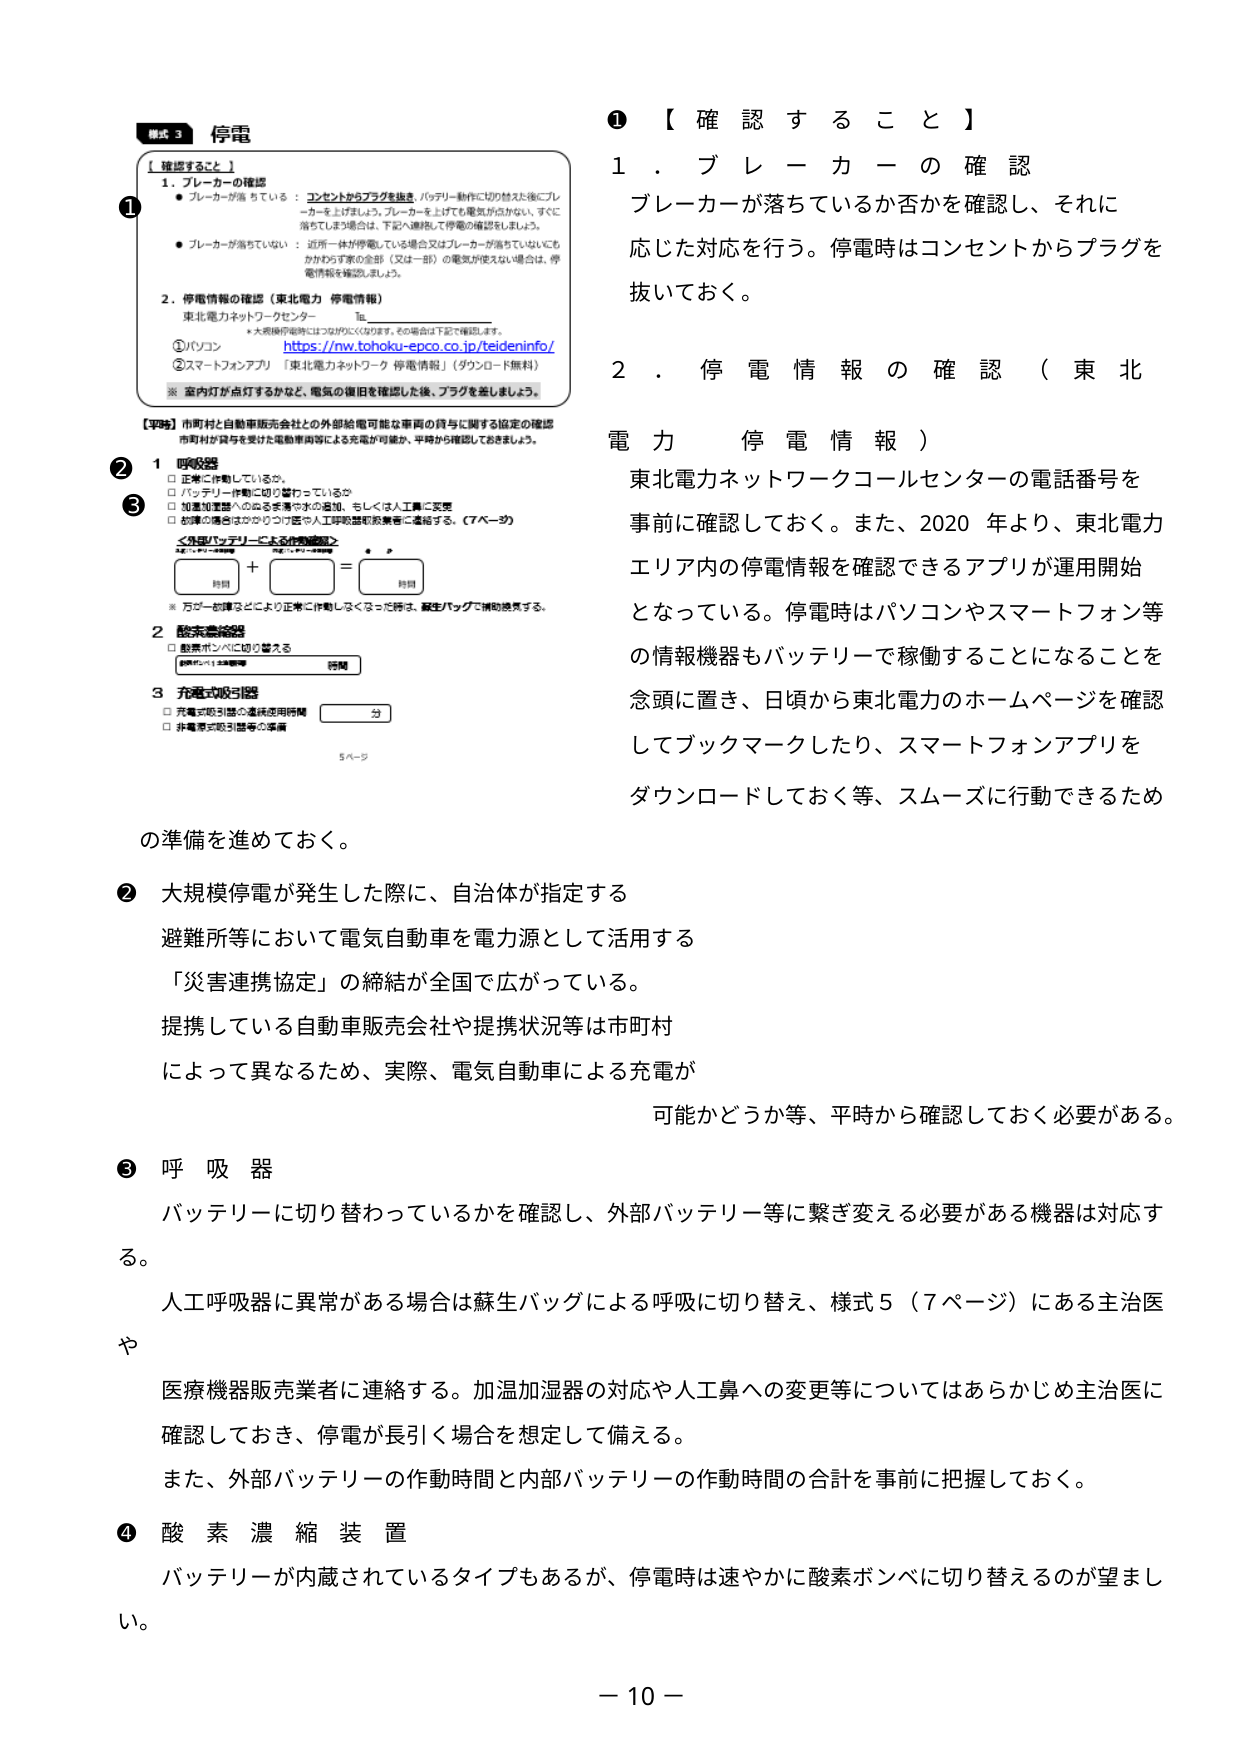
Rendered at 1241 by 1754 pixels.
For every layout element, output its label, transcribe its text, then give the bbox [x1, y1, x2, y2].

text によって異なるため、実際、電気自動車による充電が [117, 1047, 1187, 1092]
text ブレーカーが落ちているか否かを確認し、それに [585, 187, 1164, 231]
text 抜いておく。 [585, 275, 1164, 320]
text の情報機器もバッテリーで稼働することになることを [585, 639, 1164, 683]
text 避難所等において電気自動車を電力源として活用する [117, 914, 1187, 959]
text してブックマークしたり、スマートフォンアプリを [585, 728, 1164, 772]
text となっている。停電時はパソコンやスマートフォン等 [585, 595, 1164, 639]
text ダウンロードしておく等、スムーズに行動できるため [117, 772, 1164, 817]
text 東北電力ネットワークコールセンターの電話番号を [585, 462, 1164, 506]
text ➍ 酸素濃縮装置 [117, 1509, 1164, 1553]
text バッテリーに切り替わっているかを確認し、外部バッテリー等に繋ぎ変える必要がある機器は対応する。 [117, 1189, 1164, 1278]
text 応じた対応を行う。停電時はコンセントからプラグを [585, 231, 1164, 275]
text ２．停電情報の確認（東北電力 停電情報） [585, 328, 1164, 462]
text 可能かどうか等、平時から確認しておく必要がある。 [117, 1092, 1187, 1136]
text バッテリーが内蔵されているタイプもあるが、停電時は速やかに酸素ボンベに切り替えるのが望ましい。 [117, 1553, 1164, 1642]
text 事前に確認しておく。また、2020年より、東北電力 [585, 506, 1164, 550]
text 人工呼吸器に異常がある場合は蘇生バッグによる呼吸に切り替え、様式５（７ページ）にある主治医や [117, 1278, 1164, 1367]
text ➋ 大規模停電が発生した際に、自治体が指定する [117, 870, 1164, 914]
text 医療機器販売業者に連絡する。加温加湿器の対応や人工鼻への変更等についてはあらかじめ主治医に [117, 1367, 1164, 1411]
text 確認しておき、停電が長引く場合を想定して備える。 [117, 1411, 1164, 1456]
text エリア内の停電情報を確認できるアプリが運用開始 [585, 550, 1164, 595]
text 提携している自動車販売会社や提携状況等は市町村 [117, 1003, 1164, 1047]
text 「災害連携協定」の締結が全国で広がっている。 [117, 959, 1187, 1003]
text １．ブレーカーの確認 [585, 142, 1164, 187]
text また、外部バッテリーの作動時間と内部バッテリーの作動時間の合計を事前に把握しておく。 [117, 1456, 1164, 1500]
text 念頭に置き、日頃から東北電力のホームページを確認 [585, 683, 1164, 728]
text ➌ 呼吸器 [117, 1145, 1164, 1189]
text の準備を進めておく。 [117, 817, 1164, 861]
text ➊ 【確認すること】 [117, 98, 1164, 142]
